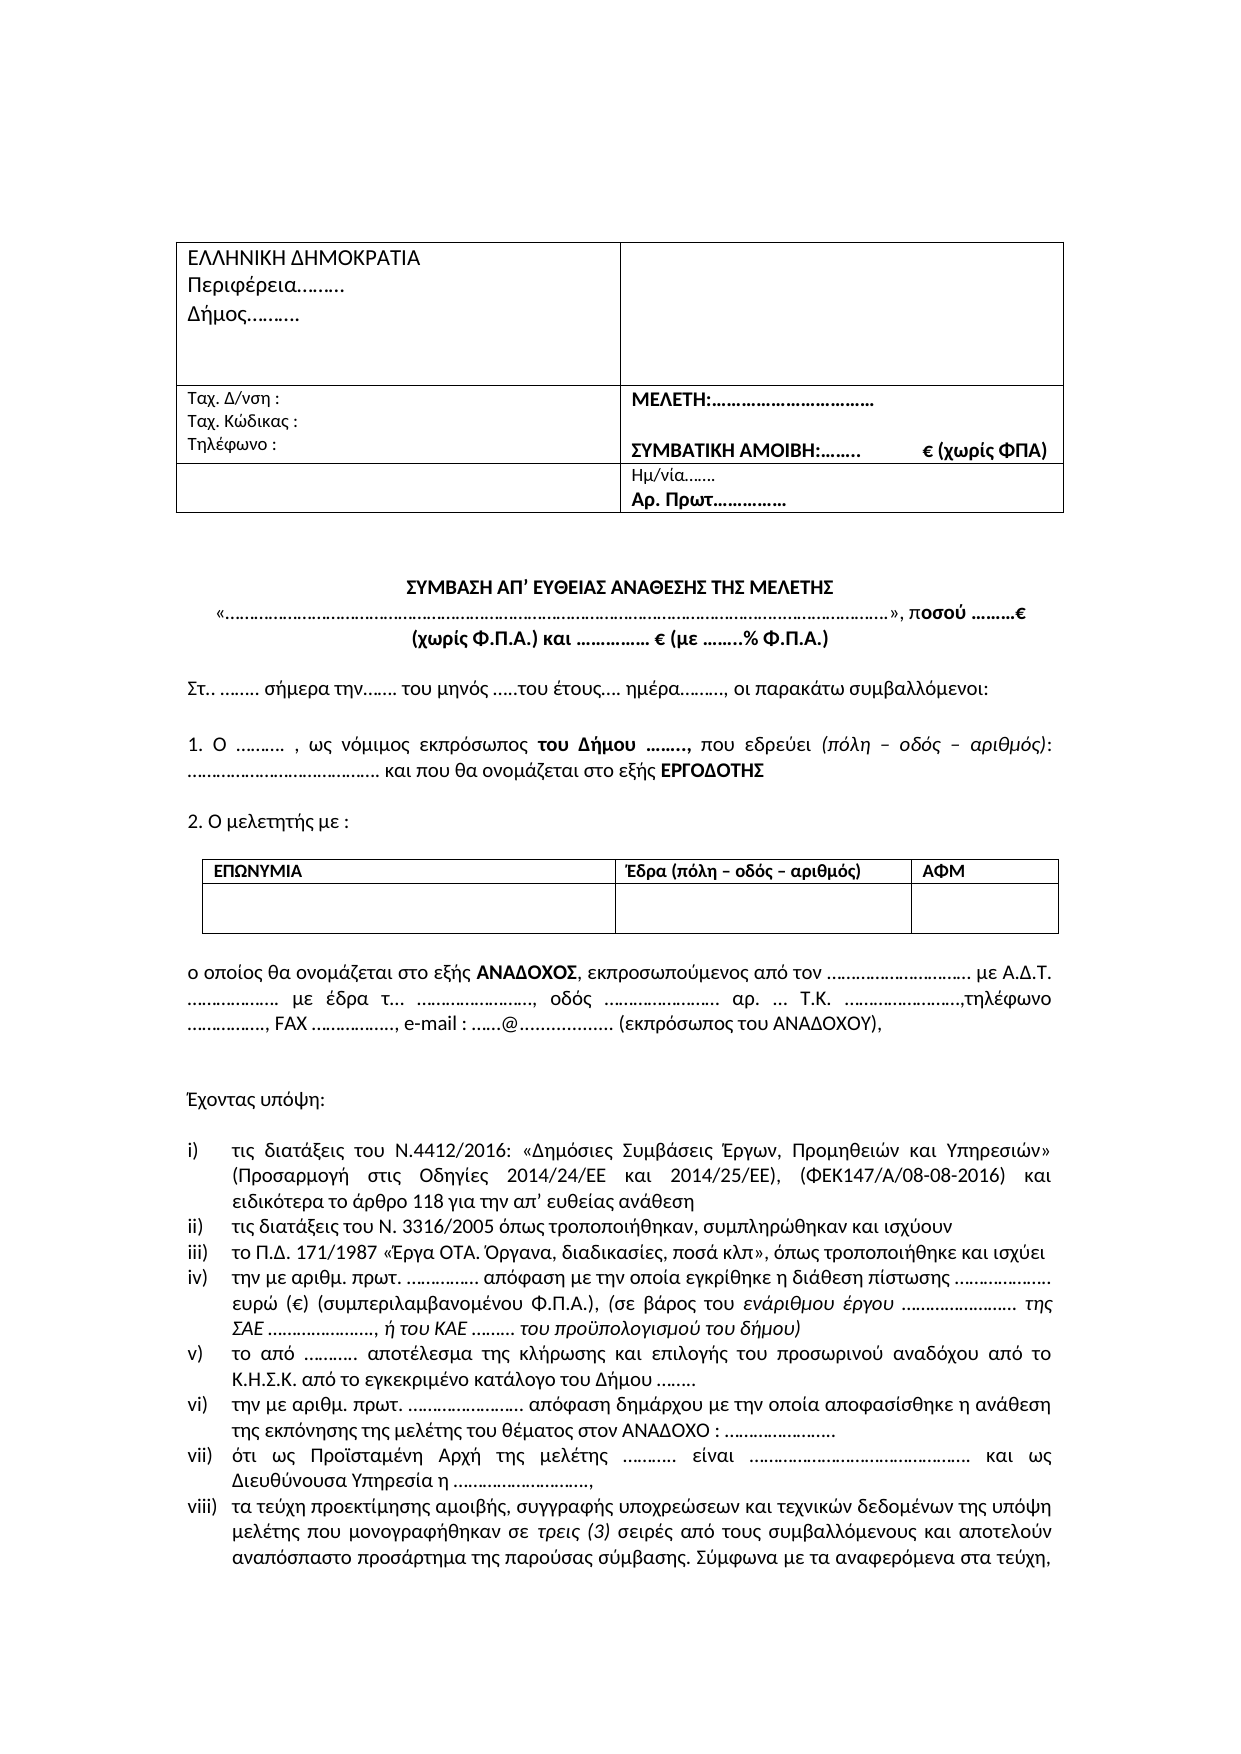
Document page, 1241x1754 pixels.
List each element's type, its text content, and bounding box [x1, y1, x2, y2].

text ΣΥΜΒΑΣΗ ΑΠ’ ΕΥΘΕΙΑΣ ΑΝΑΘΕΣΗΣ ΤΗΣ ΜΕΛΕΤΗΣ «……………………………………………………………………………………………………..………………….», ποσού ………€ (χωρίς Φ.Π.Α.) και …………… € (με ……..% Φ.Π.Α.) [187, 574, 1053, 650]
text ο οποίος θα ονομάζεται στο εξής ΑΝΑΔΟΧΟΣ, εκπροσωπούμενος από τον ………………………… με Α.Δ.Τ. ………………. με έδρα τ… ……………………, οδός …………………… αρ. … Τ.Κ. ……………………,τηλέφωνο ……………., FAX …………….., e-mail : ……@.................. (εκπρόσωπος του ΑΝΑΔΟΧΟΥ), [187, 959, 1053, 1036]
table_header ΑΦΜ [912, 860, 1058, 883]
table_header ΕΛΛΗΝΙΚΗ ΔΗΜΟΚΡΑΤΙΑ Περιφέρεια……… Δήμος………. [177, 243, 620, 385]
text 2. Ο μελετητής με : [187, 808, 1053, 833]
list το Π.Δ. 171/1987 «Έργα ΟΤΑ. Όργανα, διαδικασίες, ποσά κλπ», όπως τροποποιήθηκε και ισχύει [187, 1239, 1053, 1264]
list το από ……….. αποτέλεσμα της κλήρωσης και επιλογής του προσωρινού αναδόχου από το Κ.Η.Σ.Κ. από το εγκεκριμένο κατάλογο του Δήμου …….. [187, 1341, 1053, 1391]
text Στ.. …….. σήμερα την……. του μηνός …..του έτους…. ημέρα………, οι παρακάτω συμβαλλόμενοι: [187, 676, 1053, 701]
table_cell ΜΕΛΕΤΗ:…………………………… ΣΥΜΒΑΤΙΚΗ ΑΜΟΙΒΗ:…….. € (χωρίς ΦΠΑ) [621, 386, 1063, 462]
table_cell [203, 884, 615, 933]
table_header Έδρα (πόλη – οδός – αριθμός) [616, 860, 911, 883]
text 1. Ο ………. , ως νόμιμος εκπρόσωπος του Δήμου …….., που εδρεύει (πόλη – οδός – αριθμός): …………………………………. και που θα ονομάζεται στο εξής ΕΡΓΟΔΟΤΗΣ [187, 732, 1053, 782]
list τις διατάξεις του Ν. 3316/2005 όπως τροποποιήθηκαν, συμπληρώθηκαν και ισχύουν [187, 1213, 1053, 1239]
list τις διατάξεις του Ν.4412/2016: «Δημόσιες Συμβάσεις Έργων, Προμηθειών και Υπηρεσιών» (Προσαρμογή στις Οδηγίες 2014/24/ΕΕ και 2014/25/ΕΕ), (ΦΕΚ147/Α/08-08-2016) και ειδικότερα το άρθρο 118 για την απ’ ευθείας ανάθεση [187, 1137, 1053, 1213]
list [187, 1493, 1053, 1569]
table_cell [177, 464, 620, 512]
table_cell [616, 884, 911, 933]
table_cell [912, 884, 1058, 933]
table_header ΕΠΩΝΥΜΙΑ [203, 860, 615, 883]
list ότι ως Προϊσταμένη Αρχή της μελέτης ……….. είναι ………………………………………. και ως Διευθύνουσα Υπηρεσία η ………………………., [187, 1442, 1053, 1493]
table_cell Ημ/νία……. Αρ. Πρωτ…………… [621, 464, 1063, 512]
table_header [621, 243, 1063, 385]
text Έχοντας υπόψη: [187, 1086, 1053, 1112]
list την με αριθμ. πρωτ. …………… απόφαση με την οποία εγκρίθηκε η διάθεση πίστωσης ……………….. ευρώ (€) (συμπεριλαμβανομένου Φ.Π.Α.), (σε βάρος του ενάριθμου έργου …………………… της ΣΑΕ …………………., ή του ΚΑΕ ……… του προϋπολογισμού του δήμου) [187, 1264, 1053, 1341]
table_cell Ταχ. Δ/νση : Ταχ. Κώδικας : Τηλέφωνο : [177, 386, 620, 462]
list την με αριθμ. πρωτ. …………………… απόφαση δημάρχου με την οποία αποφασίσθηκε η ανάθεση της εκπόνησης της μελέτης του θέματος στον ΑΝΑΔΟΧΟ : ………………….. [187, 1391, 1053, 1442]
